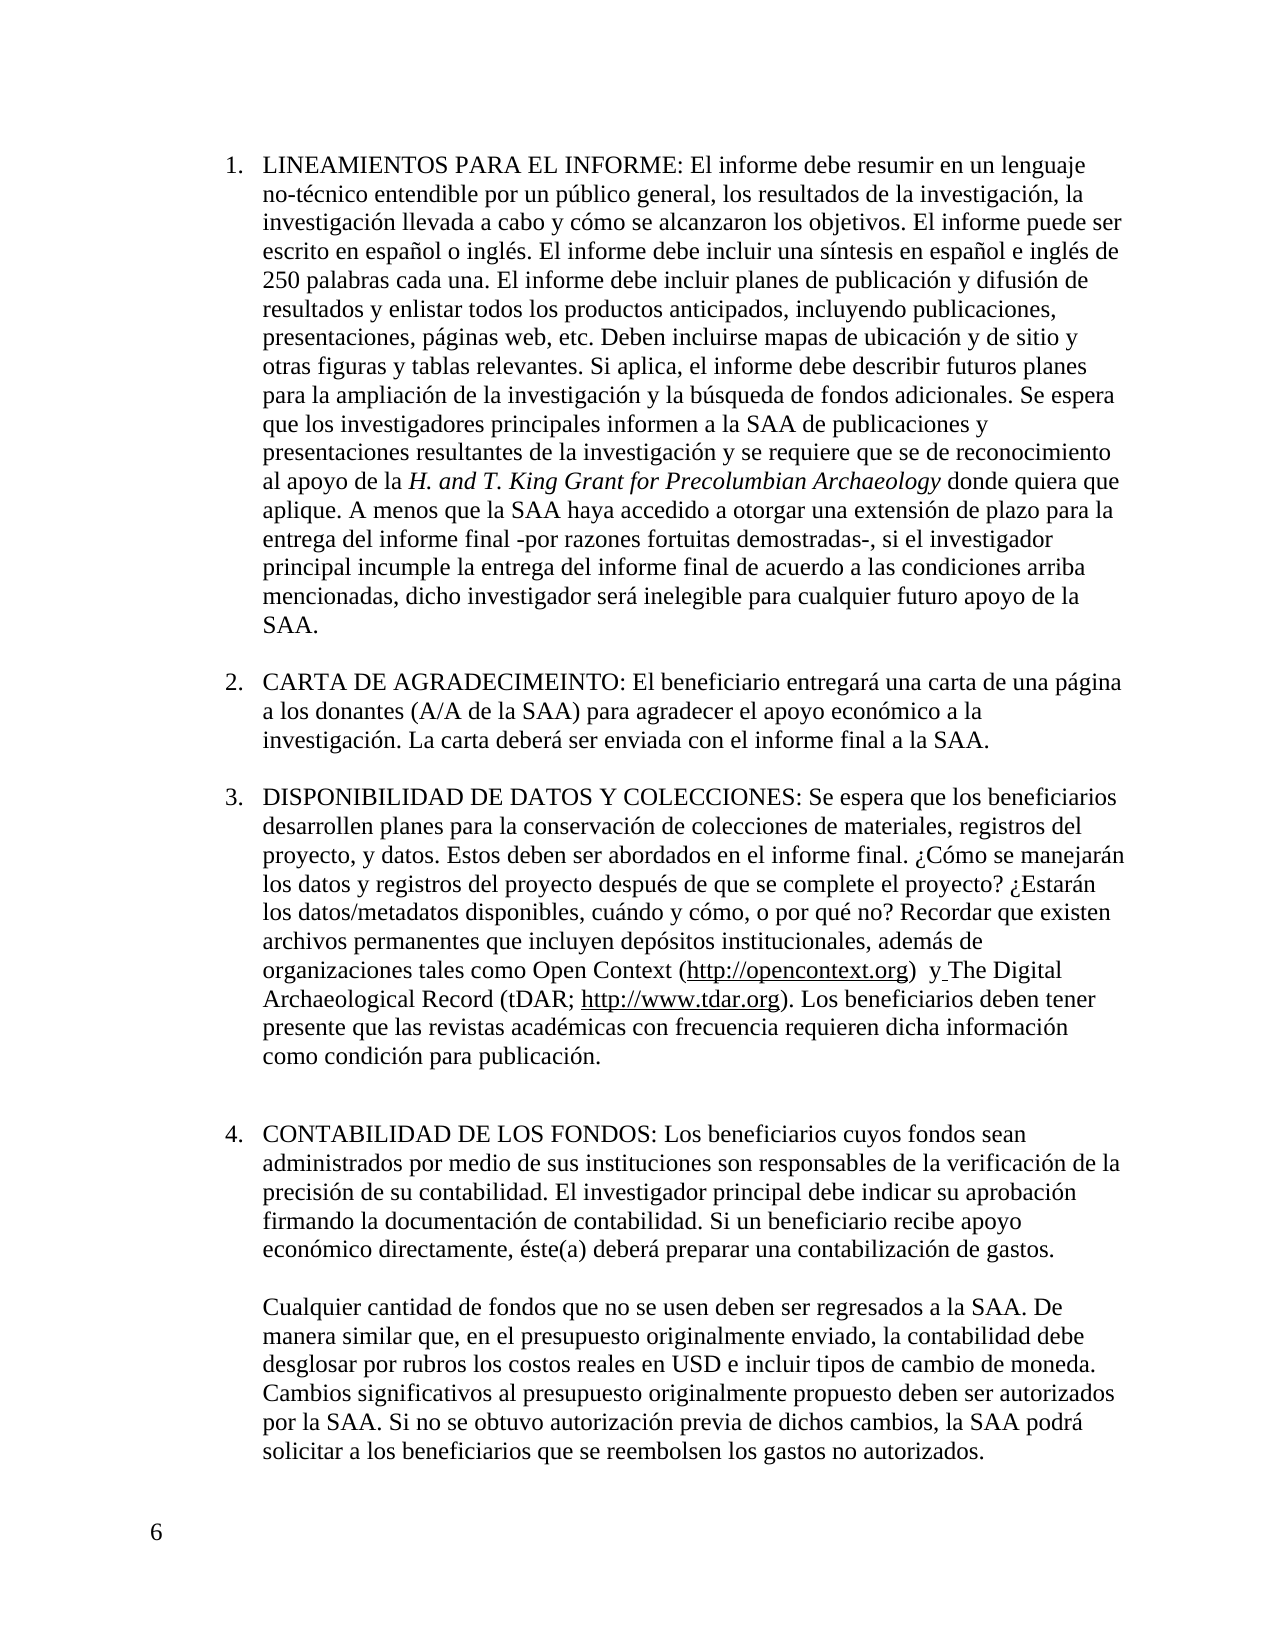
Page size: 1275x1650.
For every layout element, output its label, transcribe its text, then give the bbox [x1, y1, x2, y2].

text Cualquier cantidad de fondos que no se usen deben ser regresados a la SAA. De manera similar que, en el presupuesto originalmente enviado, la contabilidad debe desglosar por rubros los costos reales en USD e incluir tipos de cambio de moneda. Cambios significativos al presupuesto originalmente propuesto deben ser autorizados por la SAA. Si no se obtuvo autorización previa de dichos cambios, la SAA podrá solicitar a los beneficiarios que se reembolsen los gastos no autorizados. [262, 1292, 1125, 1464]
list LINEAMIENTOS PARA EL INFORME: El informe debe resumir en un lenguaje no-técnico entendible por un público general, los resultados de la investigación, la investigación llevada a cabo y cómo se alcanzaron los objetivos. El informe puede ser escrito en español o inglés. El informe debe incluir una síntesis en español e inglés de 250 palabras cada una. El informe debe incluir planes de publicación y difusión de resultados y enlistar todos los productos anticipados, incluyendo publicaciones, presentaciones, páginas web, etc. Deben incluirse mapas de ubicación y de sitio y otras figuras y tablas relevantes. Si aplica, el informe debe describir futuros planes para la ampliación de la investigación y la búsqueda de fondos adicionales. Se espera que los investigadores principales informen a la SAA de publicaciones y presentaciones resultantes de la investigación y se requiere que se de reconocimiento al apoyo de la H. and T. King Grant for Precolumbian Archaeology donde quiera que aplique. A menos que la SAA haya accedido a otorgar una extensión de plazo para la entrega del informe final -por razones fortuitas demostradas-, si el investigador principal incumple la entrega del informe final de acuerdo a las condiciones arriba mencionadas, dicho investigador será inelegible para cualquier futuro apoyo de la SAA. [225, 150, 1125, 639]
list DISPONIBILIDAD DE DATOS Y COLECCIONES: Se espera que los beneficiarios desarrollen planes para la conservación de colecciones de materiales, registros del proyecto, y datos. Estos deben ser abordados en el informe final. ¿Cómo se manejarán los datos y registros del proyecto después de que se complete el proyecto? ¿Estarán los datos/metadatos disponibles, cuándo y cómo, o por qué no? Recordar que existen archivos permanentes que incluyen depósitos institucionales, además de organizaciones tales como Open Context (http://opencontext.org) y The Digital Archaeological Record (tDAR; http://www.tdar.org). Los beneficiarios deben tener presente que las revistas académicas con frecuencia requieren dicha información como condición para publicación. [225, 782, 1125, 1070]
list CONTABILIDAD DE LOS FONDOS: Los beneficiarios cuyos fondos sean administrados por medio de sus instituciones son responsables de la verificación de la precisión de su contabilidad. El investigador principal debe indicar su aprobación firmando la documentación de contabilidad. Si un beneficiario recibe apoyo económico directamente, éste(a) deberá preparar una contabilización de gastos. [225, 1119, 1125, 1263]
list CARTA DE AGRADECIMEINTO: El beneficiario entregará una carta de una página a los donantes (A/A de la SAA) para agradecer el apoyo económico a la investigación. La carta deberá ser enviada con el informe final a la SAA. [225, 667, 1125, 754]
